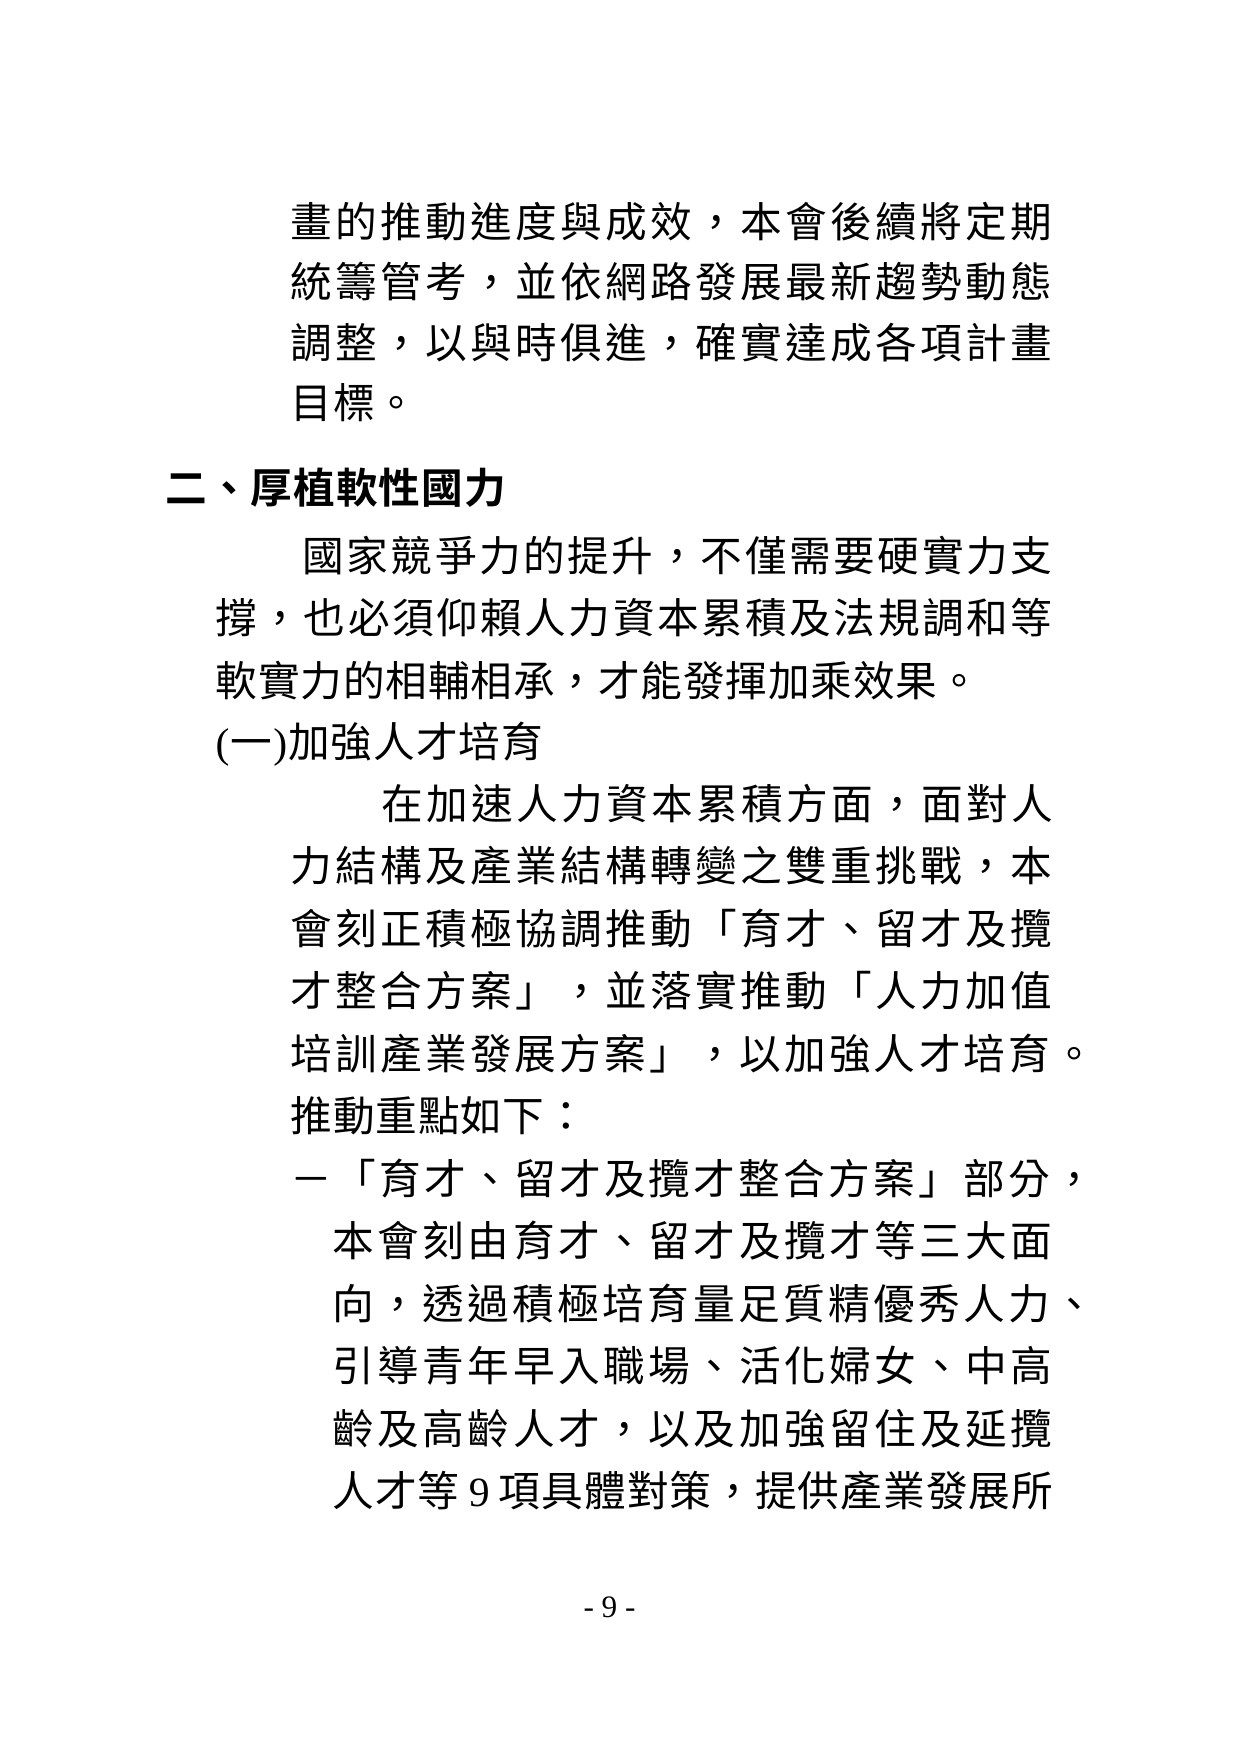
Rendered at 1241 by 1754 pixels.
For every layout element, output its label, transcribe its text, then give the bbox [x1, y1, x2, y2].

text 國家競爭力的提升，不僅需要硬實力支撐，也必須仰賴人力資本累積及法規調和等軟實力的相輔相承，才能發揮加乘效果。 [215, 521, 1053, 709]
text 在加速人力資本累積方面，面對人力結構及產業結構轉變之雙重挑戰，本會刻正積極協調推動「育才、留才及攬才整合方案」，並落實推動「人力加值培訓產業發展方案」，以加強人才培育。推動重點如下： [290, 769, 1053, 1144]
text －「育才、留才及攬才整合方案」部分，本會刻由育才、留才及攬才等三大面向，透過積極培育量足質精優秀人力、引導青年早入職場、活化婦女、中高齡及高齡人才，以及加強留住及延攬人才等9項具體對策，提供產業發展所需之優質勞動力。 [290, 1144, 1053, 1519]
text 二、厚植軟性國力 [165, 456, 1053, 516]
text (一)加強人才培育 [215, 709, 1053, 769]
